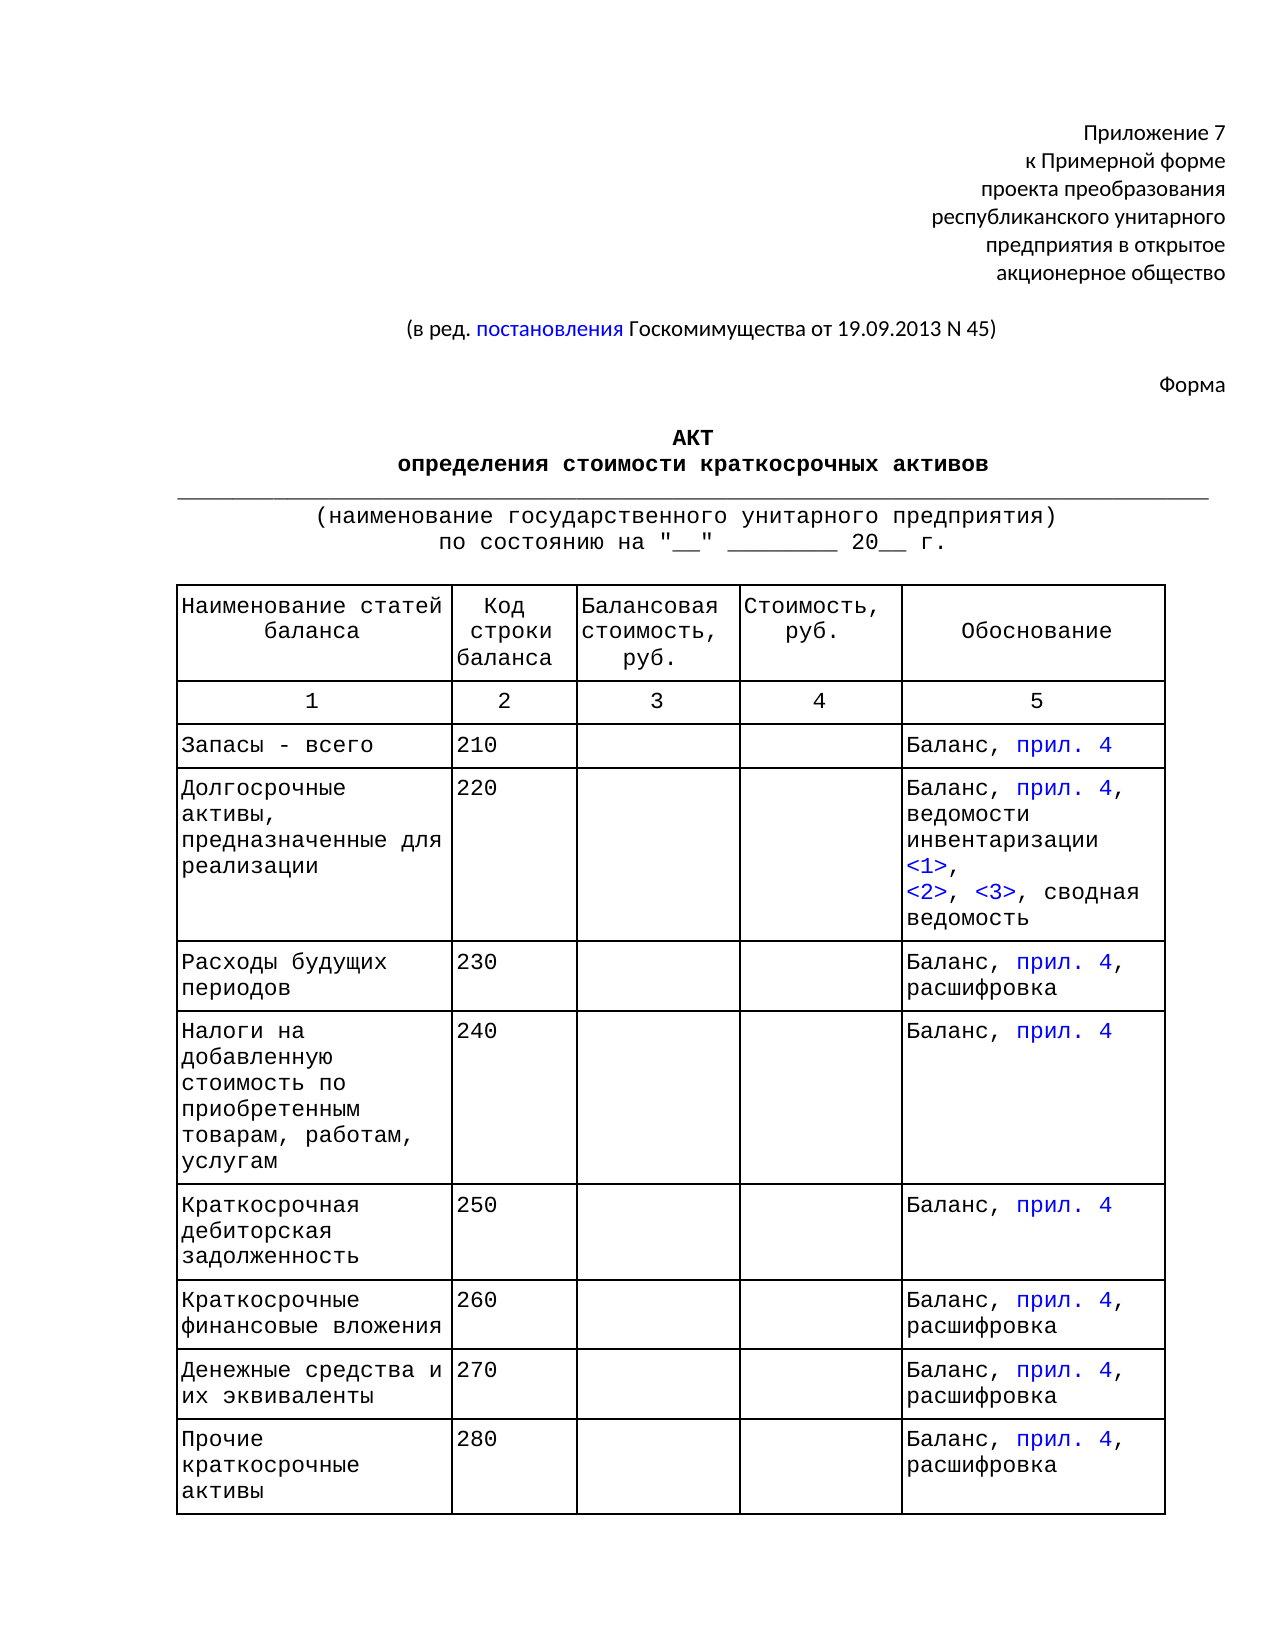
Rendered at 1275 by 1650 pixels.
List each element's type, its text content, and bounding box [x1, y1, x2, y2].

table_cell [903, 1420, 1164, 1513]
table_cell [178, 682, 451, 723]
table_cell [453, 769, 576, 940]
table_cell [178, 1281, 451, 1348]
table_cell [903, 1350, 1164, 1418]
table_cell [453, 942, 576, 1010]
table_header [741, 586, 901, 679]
text по состоянию на "__" ________ 20__ г. [177, 530, 1226, 556]
text к Примерной форме [177, 146, 1226, 174]
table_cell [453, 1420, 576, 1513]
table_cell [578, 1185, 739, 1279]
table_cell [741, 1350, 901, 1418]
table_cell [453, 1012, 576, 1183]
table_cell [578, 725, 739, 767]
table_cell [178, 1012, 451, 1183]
text АКТ [177, 426, 1226, 452]
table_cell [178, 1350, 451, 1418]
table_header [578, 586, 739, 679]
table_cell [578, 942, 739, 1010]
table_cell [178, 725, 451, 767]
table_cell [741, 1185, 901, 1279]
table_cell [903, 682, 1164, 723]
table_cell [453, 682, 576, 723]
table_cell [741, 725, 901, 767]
text (наименование государственного унитарного предприятия) [177, 504, 1226, 530]
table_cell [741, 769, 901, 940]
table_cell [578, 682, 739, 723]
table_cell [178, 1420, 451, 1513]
text акционерное общество [177, 258, 1226, 286]
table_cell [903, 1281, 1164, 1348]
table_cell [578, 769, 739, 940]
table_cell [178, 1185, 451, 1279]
text определения стоимости краткосрочных активов [177, 452, 1226, 478]
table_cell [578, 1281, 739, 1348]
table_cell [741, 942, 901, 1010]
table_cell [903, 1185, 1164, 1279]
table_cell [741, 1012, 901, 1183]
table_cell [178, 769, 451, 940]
text проекта преобразования [177, 174, 1226, 202]
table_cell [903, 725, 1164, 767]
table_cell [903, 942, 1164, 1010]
text (в ред. постановления Госкомимущества от 19.09.2013 N 45) [177, 314, 1226, 342]
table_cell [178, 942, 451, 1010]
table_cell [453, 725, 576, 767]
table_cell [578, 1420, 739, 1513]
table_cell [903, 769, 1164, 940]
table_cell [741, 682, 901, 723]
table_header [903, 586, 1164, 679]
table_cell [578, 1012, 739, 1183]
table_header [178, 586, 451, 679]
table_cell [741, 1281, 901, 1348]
text Форма [177, 370, 1226, 398]
text республиканского унитарного [177, 202, 1226, 230]
text предприятия в открытое [177, 230, 1226, 258]
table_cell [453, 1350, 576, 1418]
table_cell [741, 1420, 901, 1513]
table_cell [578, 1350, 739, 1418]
text Приложение 7 [177, 118, 1226, 146]
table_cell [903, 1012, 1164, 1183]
text ___________________________________________________________________________ [177, 478, 1226, 504]
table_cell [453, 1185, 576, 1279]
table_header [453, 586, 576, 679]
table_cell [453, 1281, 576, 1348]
